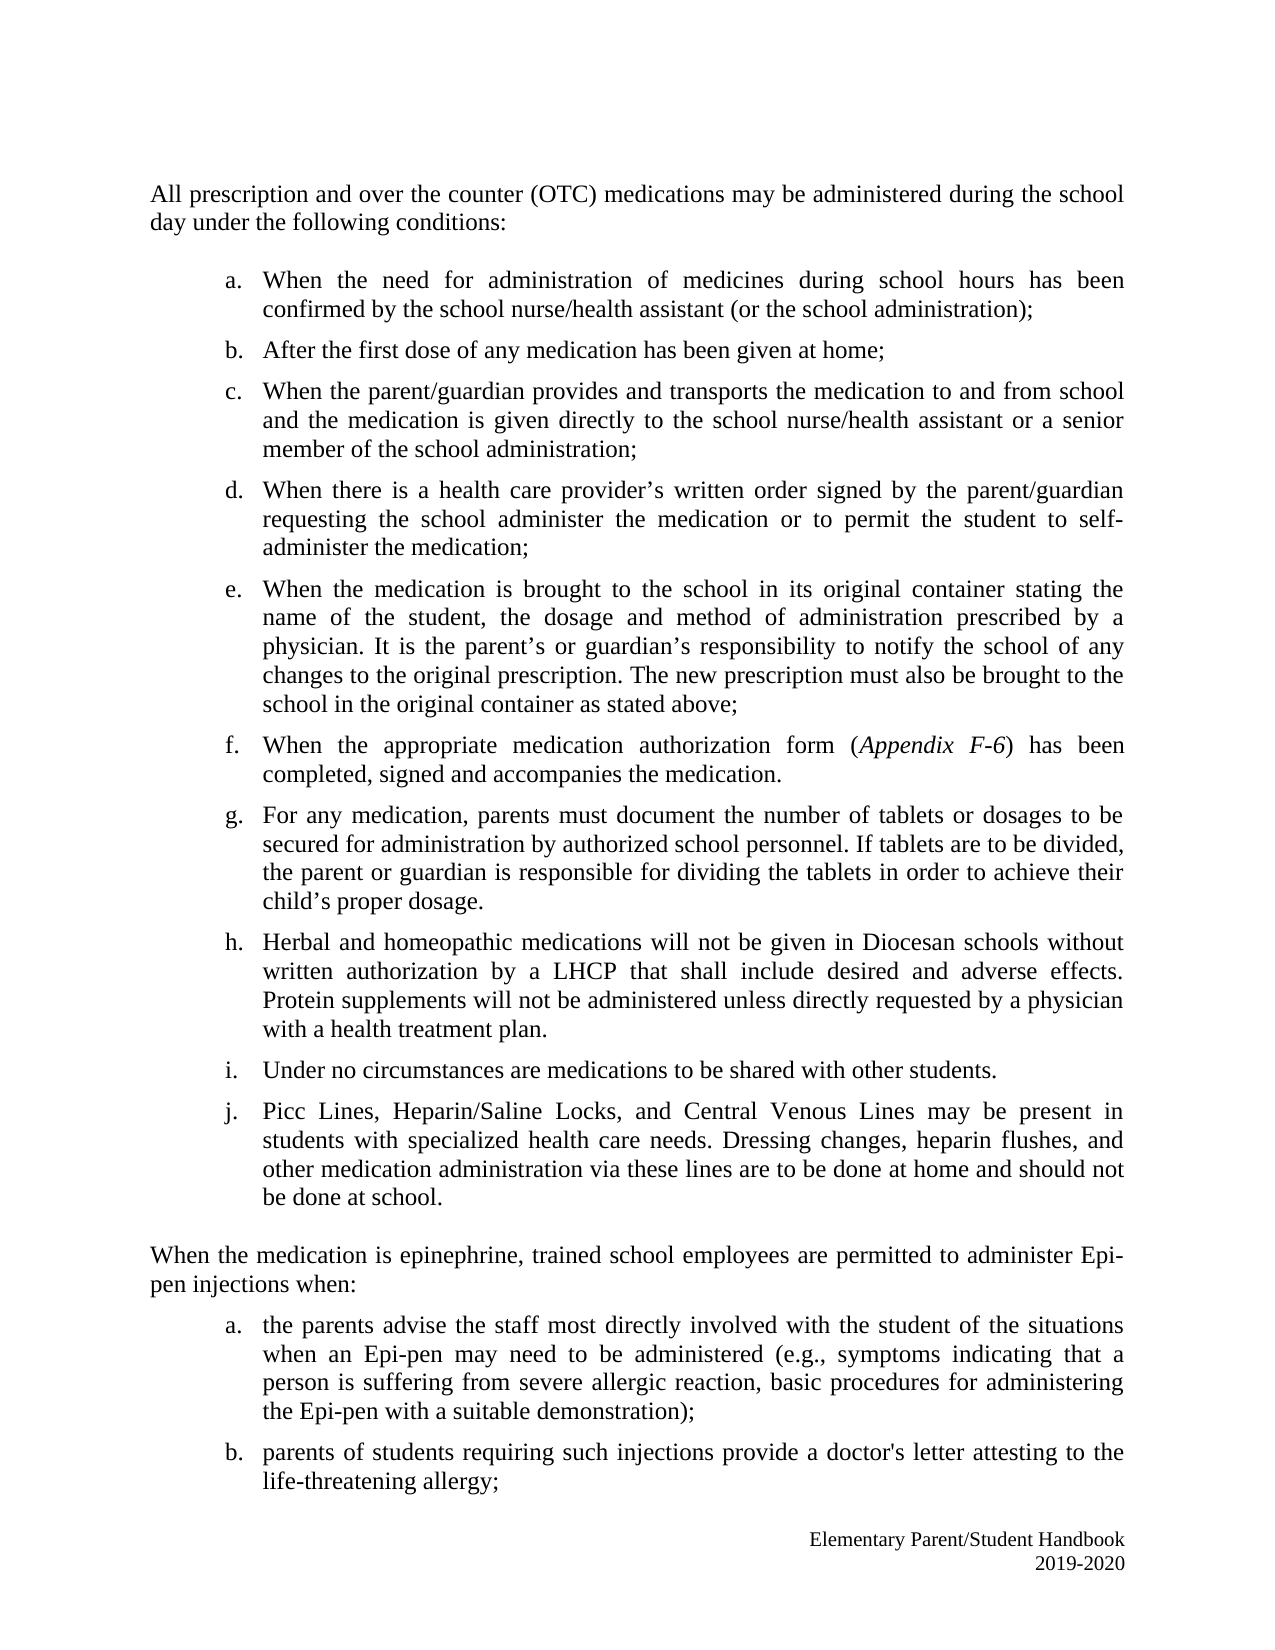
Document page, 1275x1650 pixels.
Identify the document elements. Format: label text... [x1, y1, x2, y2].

list When the appropriate medication authorization form (Appendix F-6) has been completed, signed and accompanies the medication. [225, 730, 1125, 787]
list When the parent/guardian provides and transports the medication to and from school and the medication is given directly to the school nurse/health assistant or a senior member of the school administration; [225, 376, 1125, 462]
list When the medication is brought to the school in its original container stating the name of the student, the dosage and method of administration prescribed by a physician. It is the parent’s or guardian’s responsibility to notify the school of any changes to the original prescription. The new prescription must also be brought to the school in the original container as stated above; [225, 574, 1125, 717]
list Herbal and homeopathic medications will not be given in Diocesan schools without written authorization by a LHCP that shall include desired and adverse effects. Protein supplements will not be administered unless directly requested by a physician with a health treatment plan. [225, 927, 1125, 1042]
list When there is a health care provider’s written order signed by the parent/guardian requesting the school administer the medication or to permit the student to self-administer the medication; [225, 475, 1125, 561]
list Under no circumstances are medications to be shared with other students. [225, 1055, 1125, 1084]
list parents of students requiring such injections provide a doctor's letter attesting to the life-threatening allergy; [225, 1437, 1125, 1495]
list After the first dose of any medication has been given at home; [225, 335, 1125, 364]
list For any medication, parents must document the number of tablets or dosages to be secured for administration by authorized school personnel. If tablets are to be divided, the parent or guardian is responsible for dividing the tablets in order to achieve their child’s proper dosage. [225, 800, 1125, 915]
list When the need for administration of medicines during school hours has been confirmed by the school nurse/health assistant (or the school administration); [225, 265, 1125, 322]
list Picc Lines, Heparin/Saline Locks, and Central Venous Lines may be present in students with specialized health care needs. Dressing changes, heparin flushes, and other medication administration via these lines are to be done at home and should not be done at school. [225, 1096, 1125, 1211]
list the parents advise the staff most directly involved with the student of the situations when an Epi-pen may need to be administered (e.g., symptoms indicating that a person is suffering from severe allergic reaction, basic procedures for administering the Epi-pen with a suitable demonstration); [225, 1310, 1125, 1425]
text All prescription and over the counter (OTC) medications may be administered during the school day under the following conditions: [150, 179, 1125, 236]
text When the medication is epinephrine, trained school employees are permitted to administer Epi-pen injections when: [150, 1240, 1125, 1297]
